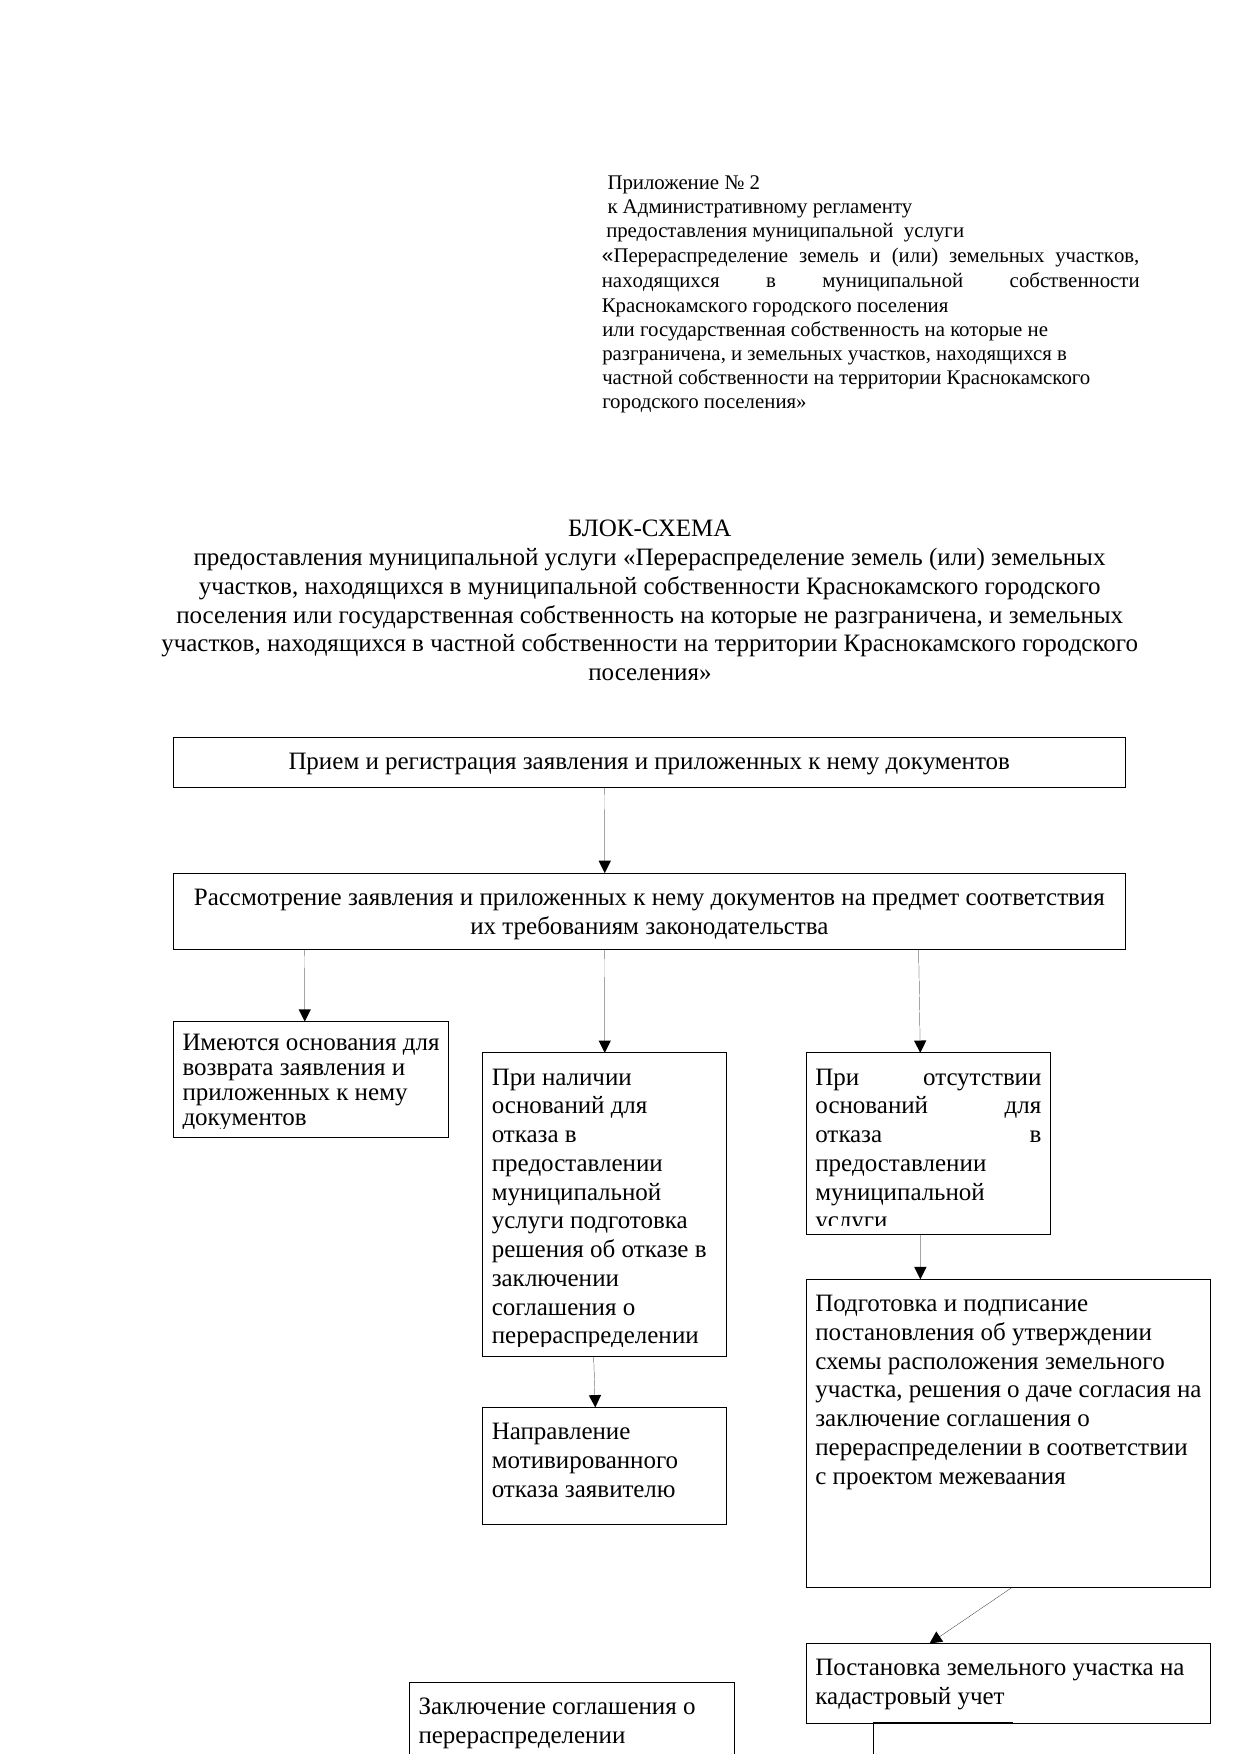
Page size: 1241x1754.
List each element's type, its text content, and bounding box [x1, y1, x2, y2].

text Приложение № 2 [159, 170, 1140, 194]
text «Перераспределение земель и (или) земельных участков, находящихся в муниципальной собственности Краснокамского городского поселения [602, 242, 1140, 317]
text БЛОК-СХЕМА предоставления муниципальной услуги «Перераспределение земель (или) земельных участков, находящихся в муниципальной собственности Краснокамского городского поселения или государственная собственность на которые не разграничена, и земельных участков, находящихся в частной собственности на территории Краснокамского городского поселения» [159, 513, 1140, 686]
text к Административному регламенту [159, 194, 1140, 218]
text предоставления муниципальной услуги [159, 218, 1140, 242]
text или государственная собственность на которые не разграничена, и земельных участков, находящихся в частной собственности на территории Краснокамского городского поселения» [602, 317, 1140, 413]
